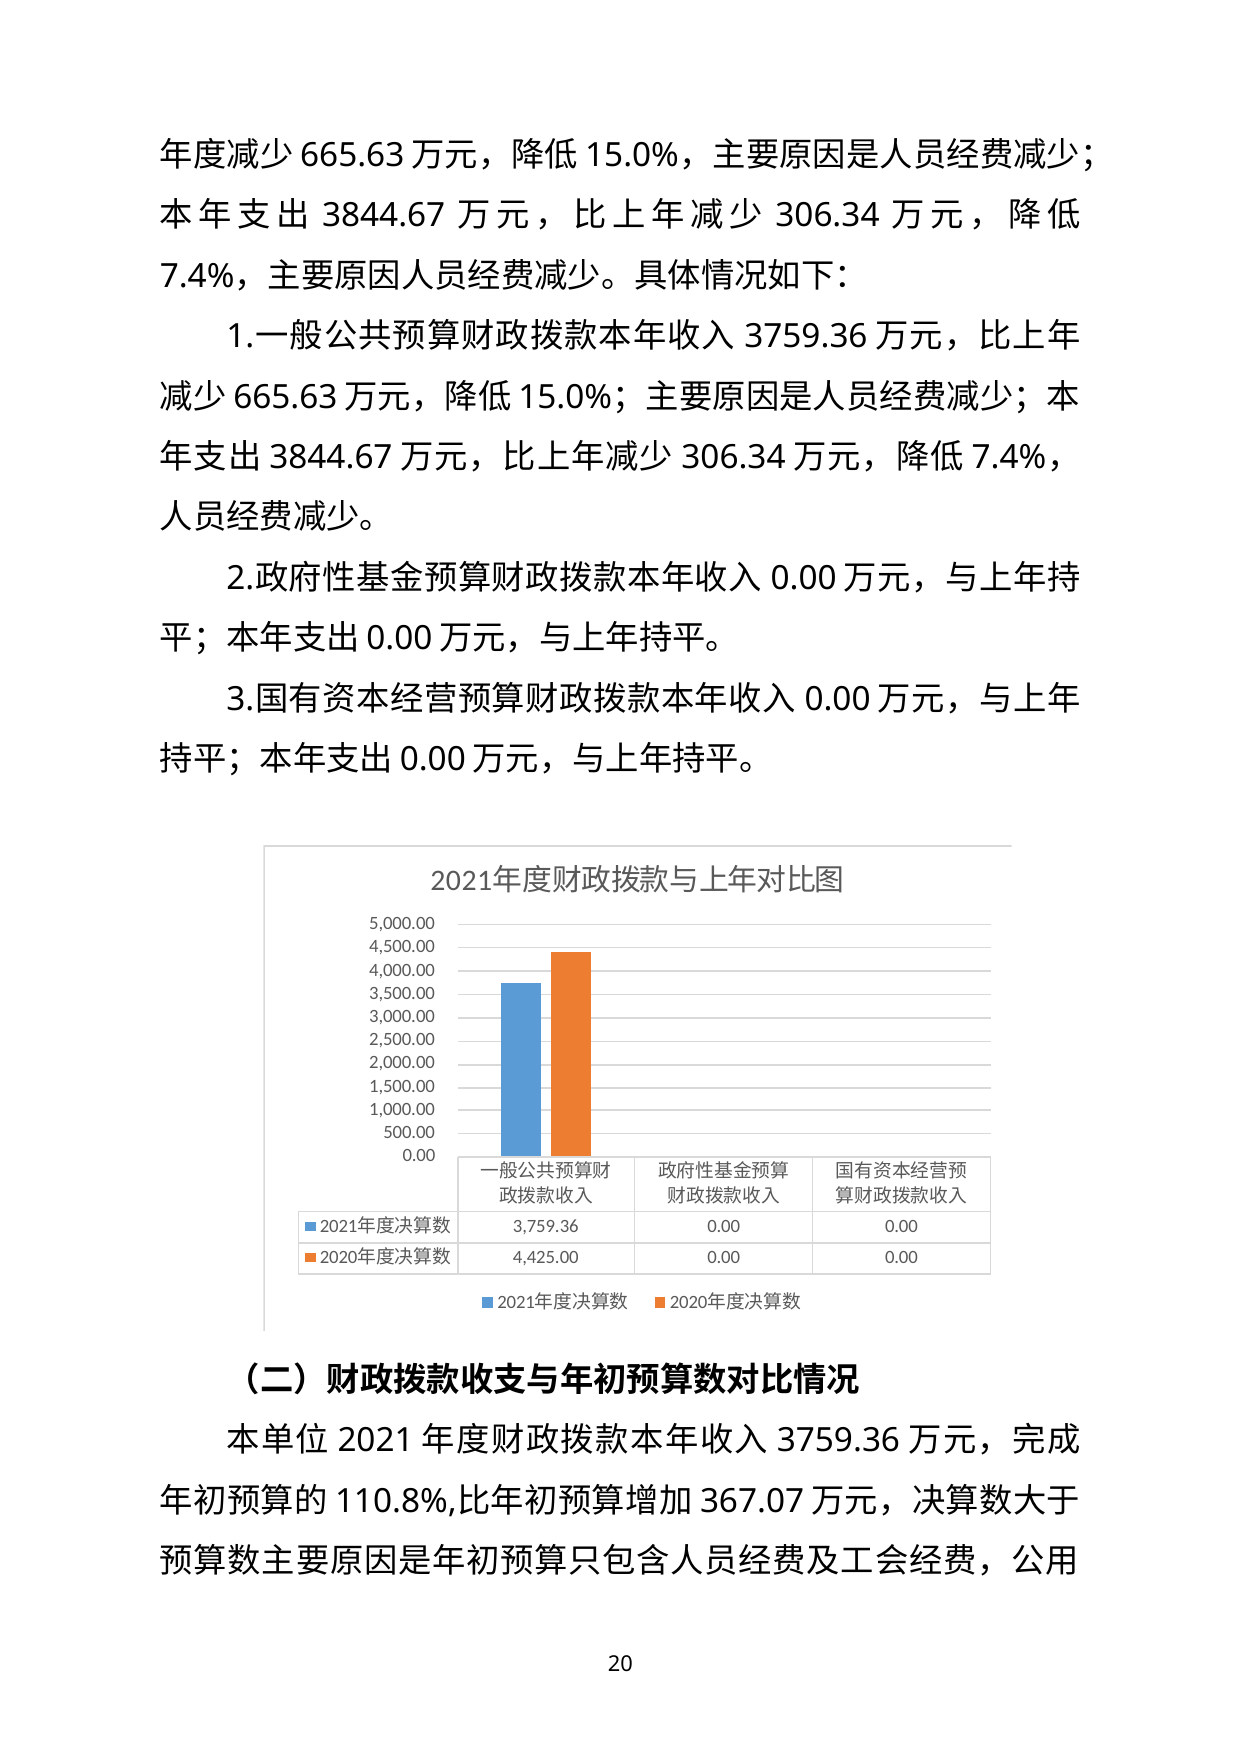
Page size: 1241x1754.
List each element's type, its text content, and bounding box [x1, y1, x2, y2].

table_header [231, 783, 1046, 1343]
text 3.国有资本经营预算财政拨款本年收入0.00万元，与上年持平；本年支出0.00万元，与上年持平。 [159, 662, 1081, 783]
text 2.政府性基金预算财政拨款本年收入0.00万元，与上年持平；本年支出0.00万元，与上年持平。 [159, 541, 1081, 662]
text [159, 118, 1081, 299]
text 1.一般公共预算财政拨款本年收入3759.36万元，比上年减少665.63万元，降低15.0%；主要原因是人员经费减少；本年支出3844.67万元，比上年减少306.34万元，降低7.4%，人员经费减少。 [159, 299, 1081, 541]
text （二）财政拨款收支与年初预算数对比情况 [159, 1343, 1081, 1403]
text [159, 1403, 1081, 1584]
